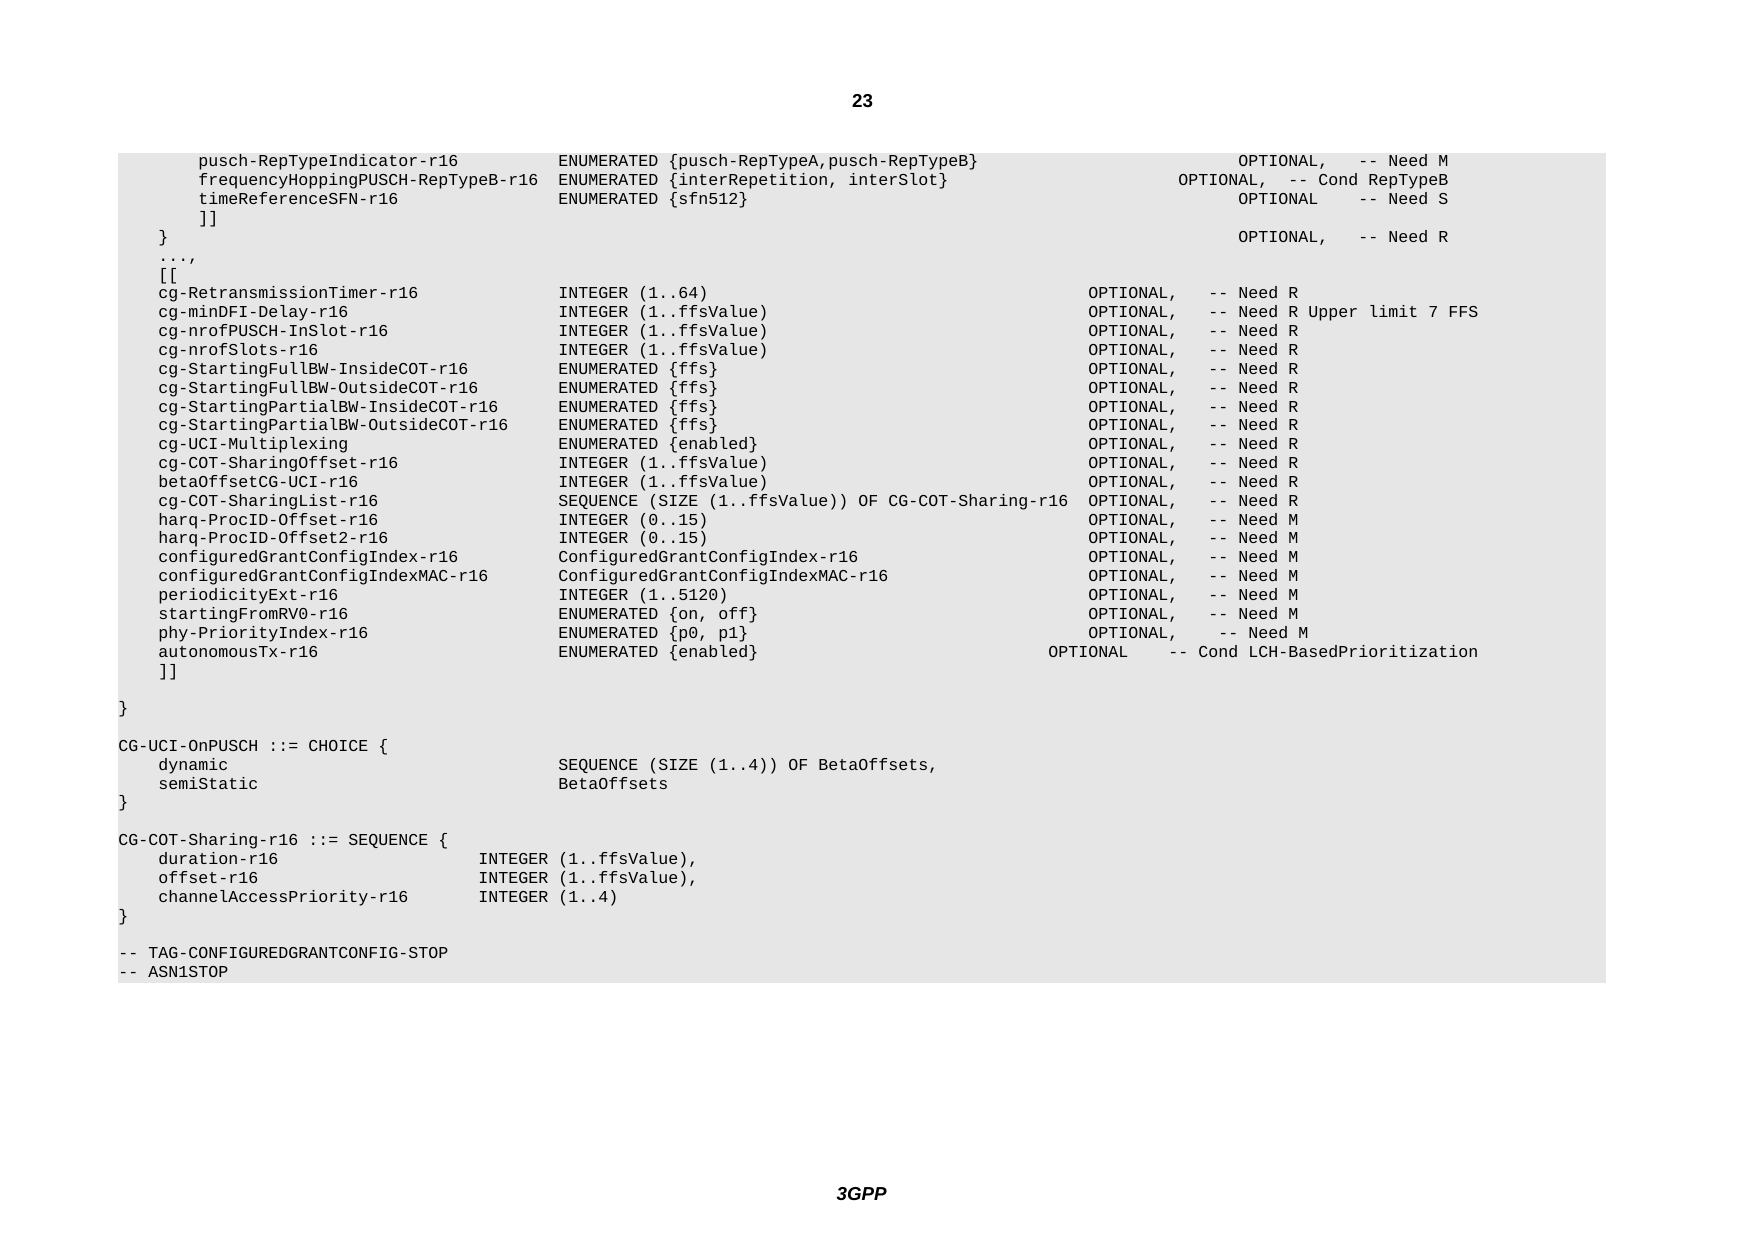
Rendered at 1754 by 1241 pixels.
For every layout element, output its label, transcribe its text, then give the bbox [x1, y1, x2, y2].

text cg-UCI-Multiplexing ENUMERATED {enabled} OPTIONAL, -- Need R [118, 436, 1606, 455]
text } [118, 907, 1606, 926]
text startingFromRV0-r16 ENUMERATED {on, off} OPTIONAL, -- Need M [118, 606, 1606, 624]
text cg-COT-SharingList-r16 SEQUENCE (SIZE (1..ffsValue)) OF CG-COT-Sharing-r16 OPTIONAL, -- Need R [118, 492, 1606, 511]
text cg-nrofPUSCH-InSlot-r16 INTEGER (1..ffsValue) OPTIONAL, -- Need R [118, 323, 1606, 342]
text betaOffsetCG-UCI-r16 INTEGER (1..ffsValue) OPTIONAL, -- Need R [118, 473, 1606, 492]
text cg-COT-SharingOffset-r16 INTEGER (1..ffsValue) OPTIONAL, -- Need R [118, 455, 1606, 473]
text -- ASN1STOP [118, 964, 1606, 983]
text configuredGrantConfigIndex-r16 ConfiguredGrantConfigIndex-r16 OPTIONAL, -- Need M [118, 549, 1606, 568]
text cg-minDFI-Delay-r16 INTEGER (1..ffsValue) OPTIONAL, -- Need R Upper limit 7 FFS [118, 304, 1606, 323]
text CG-COT-Sharing-r16 ::= SEQUENCE { [118, 832, 1606, 851]
text duration-r16 INTEGER (1..ffsValue), [118, 851, 1606, 869]
text cg-StartingPartialBW-InsideCOT-r16 ENUMERATED {ffs} OPTIONAL, -- Need R [118, 398, 1606, 417]
text pusch-RepTypeIndicator-r16 ENUMERATED {pusch-RepTypeA,pusch-RepTypeB} OPTIONAL, -- Need M [118, 153, 1606, 172]
text dynamic SEQUENCE (SIZE (1..4)) OF BetaOffsets, [118, 756, 1606, 775]
text autonomousTx-r16 ENUMERATED {enabled} OPTIONAL -- Cond LCH-BasedPrioritization [118, 643, 1606, 662]
text ..., [118, 247, 1606, 266]
text frequencyHoppingPUSCH-RepTypeB-r16 ENUMERATED {interRepetition, interSlot} OPTIONAL, -- Cond RepTypeB [118, 172, 1606, 191]
text harq-ProcID-Offset-r16 INTEGER (0..15) OPTIONAL, -- Need M [118, 511, 1606, 530]
text cg-StartingFullBW-InsideCOT-r16 ENUMERATED {ffs} OPTIONAL, -- Need R [118, 360, 1606, 379]
text } OPTIONAL, -- Need R [118, 228, 1606, 247]
text periodicityExt-r16 INTEGER (1..5120) OPTIONAL, -- Need M [118, 587, 1606, 606]
text } [118, 700, 1606, 719]
text harq-ProcID-Offset2-r16 INTEGER (0..15) OPTIONAL, -- Need M [118, 530, 1606, 549]
text ]] [118, 209, 1606, 228]
text configuredGrantConfigIndexMAC-r16 ConfiguredGrantConfigIndexMAC-r16 OPTIONAL, -- Need M [118, 568, 1606, 587]
text phy-PriorityIndex-r16 ENUMERATED {p0, p1} OPTIONAL, -- Need M [118, 624, 1606, 643]
text cg-StartingPartialBW-OutsideCOT-r16 ENUMERATED {ffs} OPTIONAL, -- Need R [118, 417, 1606, 436]
text CG-UCI-OnPUSCH ::= CHOICE { [118, 737, 1606, 756]
text [[ [118, 266, 1606, 285]
text offset-r16 INTEGER (1..ffsValue), [118, 869, 1606, 888]
text -- TAG-CONFIGUREDGRANTCONFIG-STOP [118, 945, 1606, 964]
text cg-RetransmissionTimer-r16 INTEGER (1..64) OPTIONAL, -- Need R [118, 285, 1606, 304]
text cg-nrofSlots-r16 INTEGER (1..ffsValue) OPTIONAL, -- Need R [118, 342, 1606, 360]
text semiStatic BetaOffsets [118, 775, 1606, 794]
text ]] [118, 662, 1606, 681]
text } [118, 794, 1606, 813]
text cg-StartingFullBW-OutsideCOT-r16 ENUMERATED {ffs} OPTIONAL, -- Need R [118, 379, 1606, 398]
text timeReferenceSFN-r16 ENUMERATED {sfn512} OPTIONAL -- Need [118, 191, 1606, 209]
text channelAccessPriority-r16 INTEGER (1..4) [118, 888, 1606, 907]
